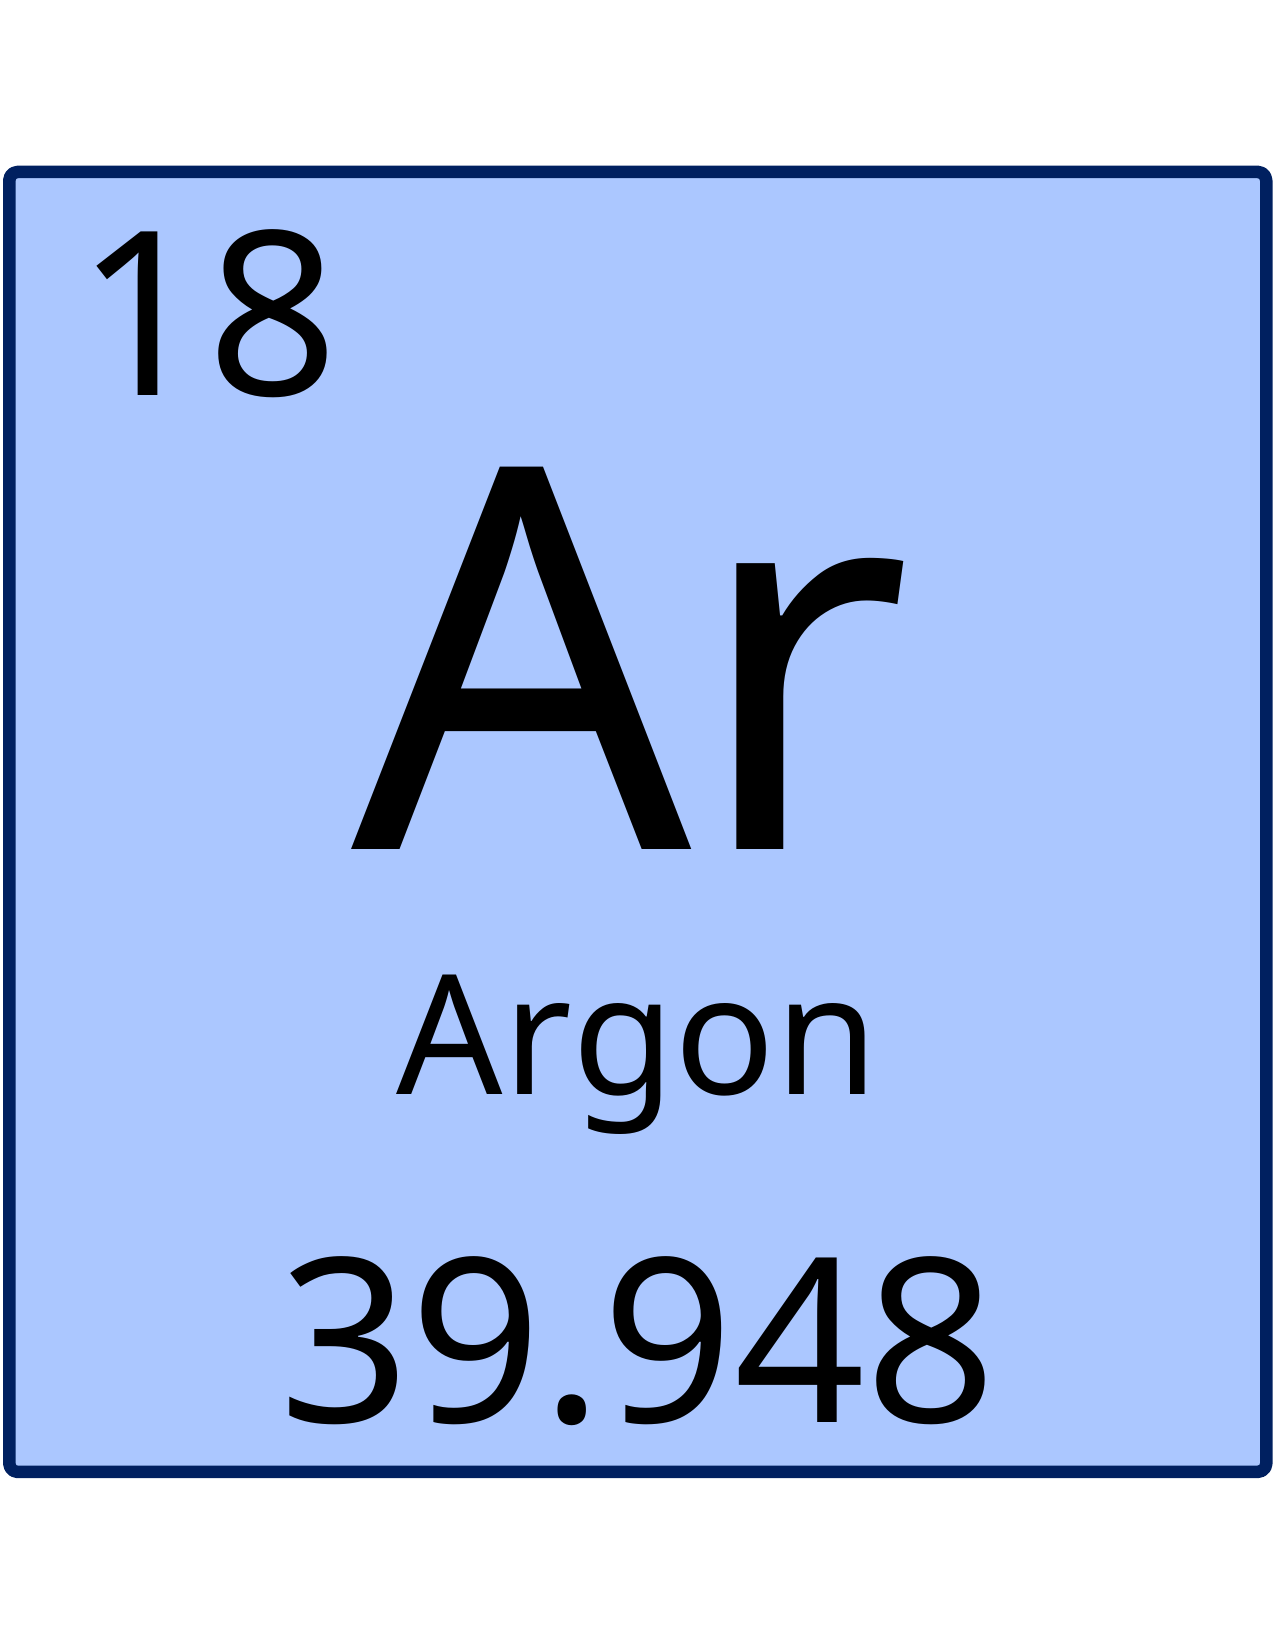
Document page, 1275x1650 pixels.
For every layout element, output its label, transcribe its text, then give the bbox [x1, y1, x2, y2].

text 39.948 [27, 1177, 1248, 1489]
text 18 [27, 150, 1248, 462]
text Argon [27, 916, 1248, 1143]
